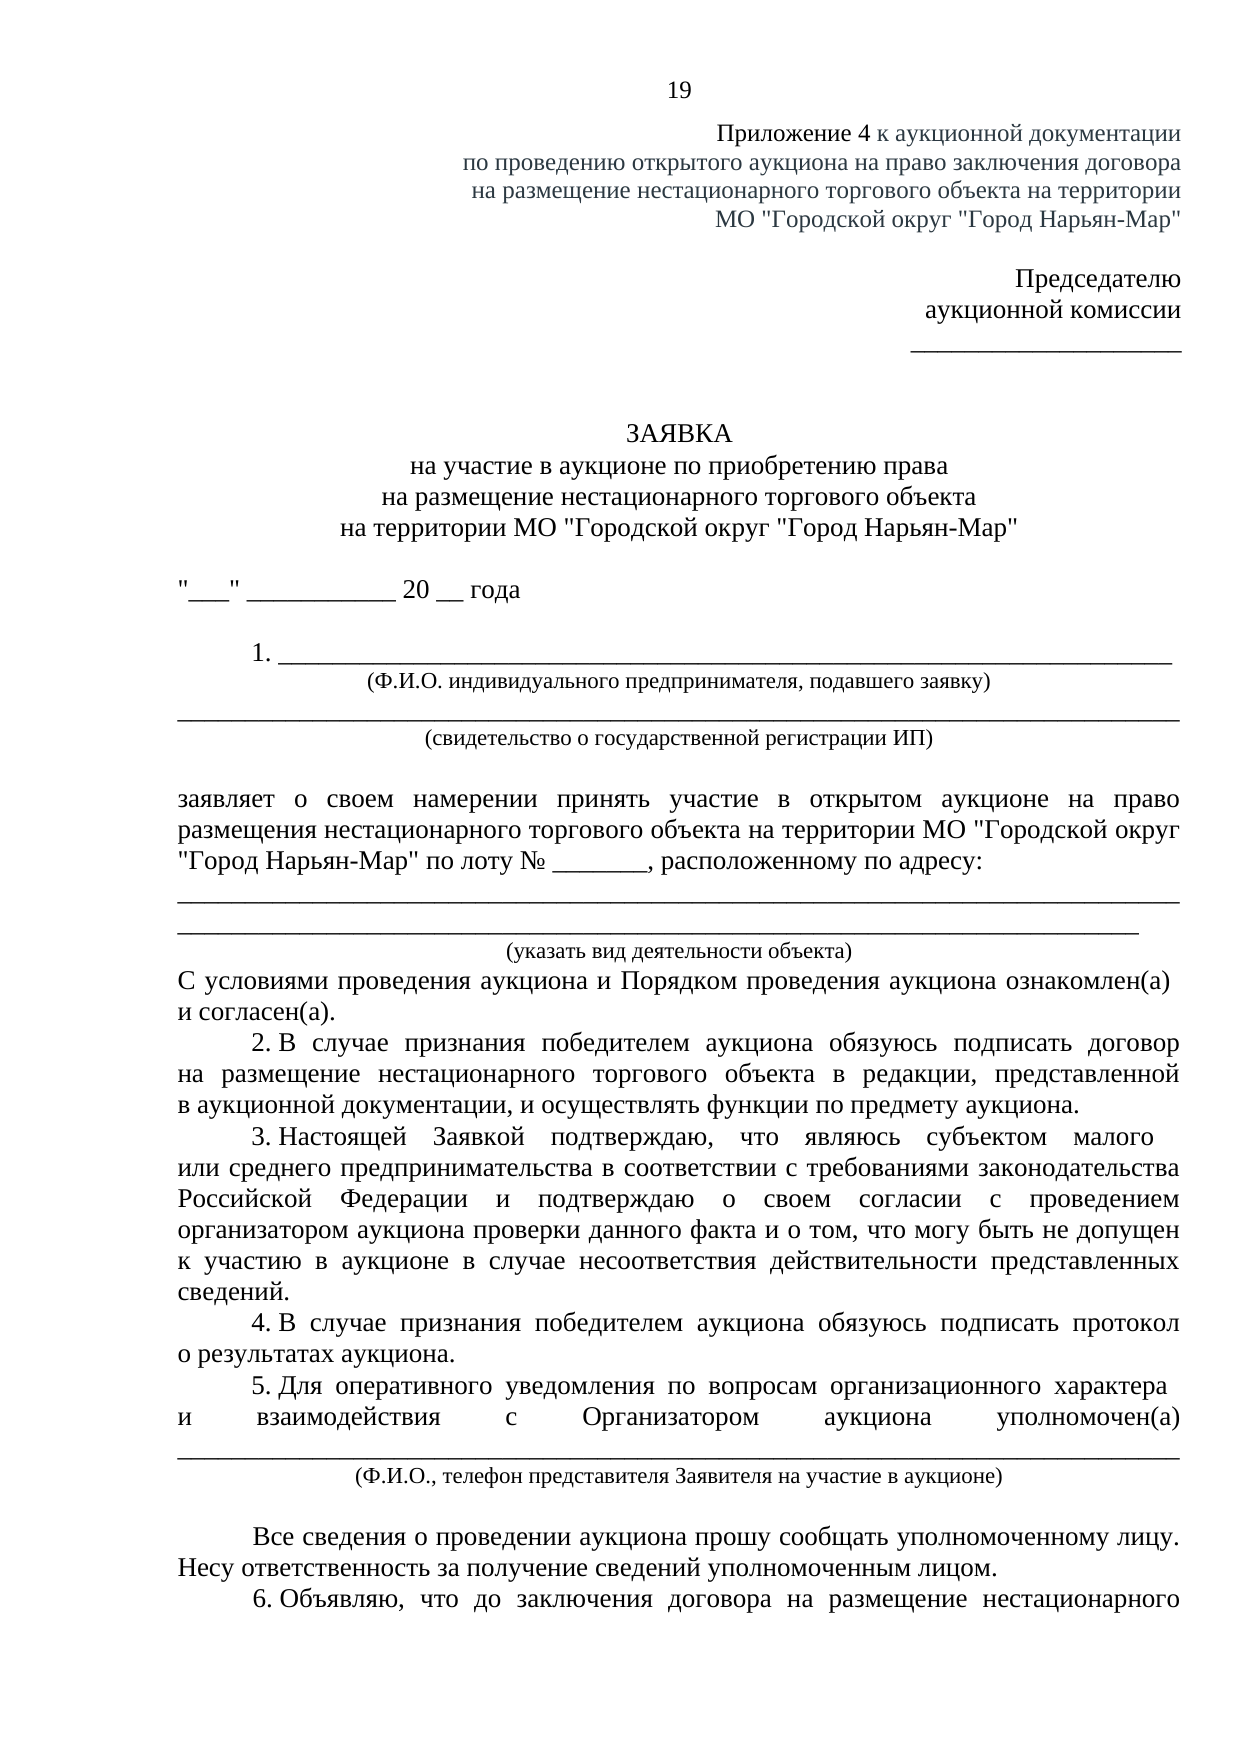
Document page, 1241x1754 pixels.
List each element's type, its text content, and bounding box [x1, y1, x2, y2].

text (Ф.И.О., телефон представителя Заявителя на участие в аукционе) [177, 1462, 1181, 1488]
text ЗАЯВКА [177, 418, 1181, 449]
text по проведению открытого аукциона на право заключения договора [177, 147, 1181, 176]
text заявляет о своем намерении принять участие в открытом аукционе на право размещения нестационарного торгового объекта на территории МО "Городской округ "Город Нарьян-Мар" по лоту № _______, расположенному по адресу: [177, 782, 1181, 875]
text 5. Для оперативного уведомления по вопросам организационного характера и взаимодействия с Организатором аукциона уполномочен(а) __________________________________________________________________________ [177, 1369, 1181, 1462]
text (Ф.И.О. индивидуального предпринимателя, подавшего заявку) [177, 667, 1181, 693]
text МО "Городской округ "Город Нарьян-Мар" [177, 204, 1181, 233]
text на территории МО "Городской округ "Город Нарьян-Мар" [177, 511, 1181, 542]
text Приложение 4 к аукционной документации [177, 118, 1181, 147]
text (свидетельство о государственной регистрации ИП) [177, 724, 1181, 751]
text 2. В случае признания победителем аукциона обязуюсь подписать договор на размещение нестационарного торгового объекта в редакции, представленной в аукционной документации, и осуществлять функции по предмету аукциона. [177, 1026, 1181, 1119]
text С условиями проведения аукциона и Порядком проведения аукциона ознакомлен(а) и согласен(а). [177, 964, 1181, 1026]
text _________________________________________________________________________________________________________________________________________________ [177, 875, 1181, 937]
text "___" ___________ 20 __ года [177, 573, 1181, 604]
text __________________________________________________________________________ [177, 693, 1181, 724]
text на размещение нестационарного торгового объекта на территории [177, 176, 1181, 204]
text на участие в аукционе по приобретению права [177, 449, 1181, 480]
text аукционной комиссии [177, 293, 1181, 324]
text Все сведения о проведении аукциона прошу сообщать уполномоченному лицу. Несу ответственность за получение сведений уполномоченным лицом. [177, 1520, 1181, 1582]
text 1. __________________________________________________________________ [177, 636, 1181, 667]
text ____________________ [177, 324, 1181, 355]
text 3. Настоящей Заявкой подтверждаю, что являюсь субъектом малого или среднего предпринимательства в соответствии с требованиями законодательства Российской Федерации и подтверждаю о своем согласии с проведением организатором аукциона проверки данного факта и о том, что могу быть не допущен к участию в аукционе в случае несоответствия действительности представленных сведений. [177, 1119, 1181, 1306]
text Председателю [177, 262, 1181, 293]
text на размещение нестационарного торгового объекта [177, 480, 1181, 511]
text 4. В случае признания победителем аукциона обязуюсь подписать протокол о результатах аукциона. [177, 1306, 1181, 1369]
text (указать вид деятельности объекта) [177, 937, 1181, 964]
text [177, 1582, 1181, 1613]
